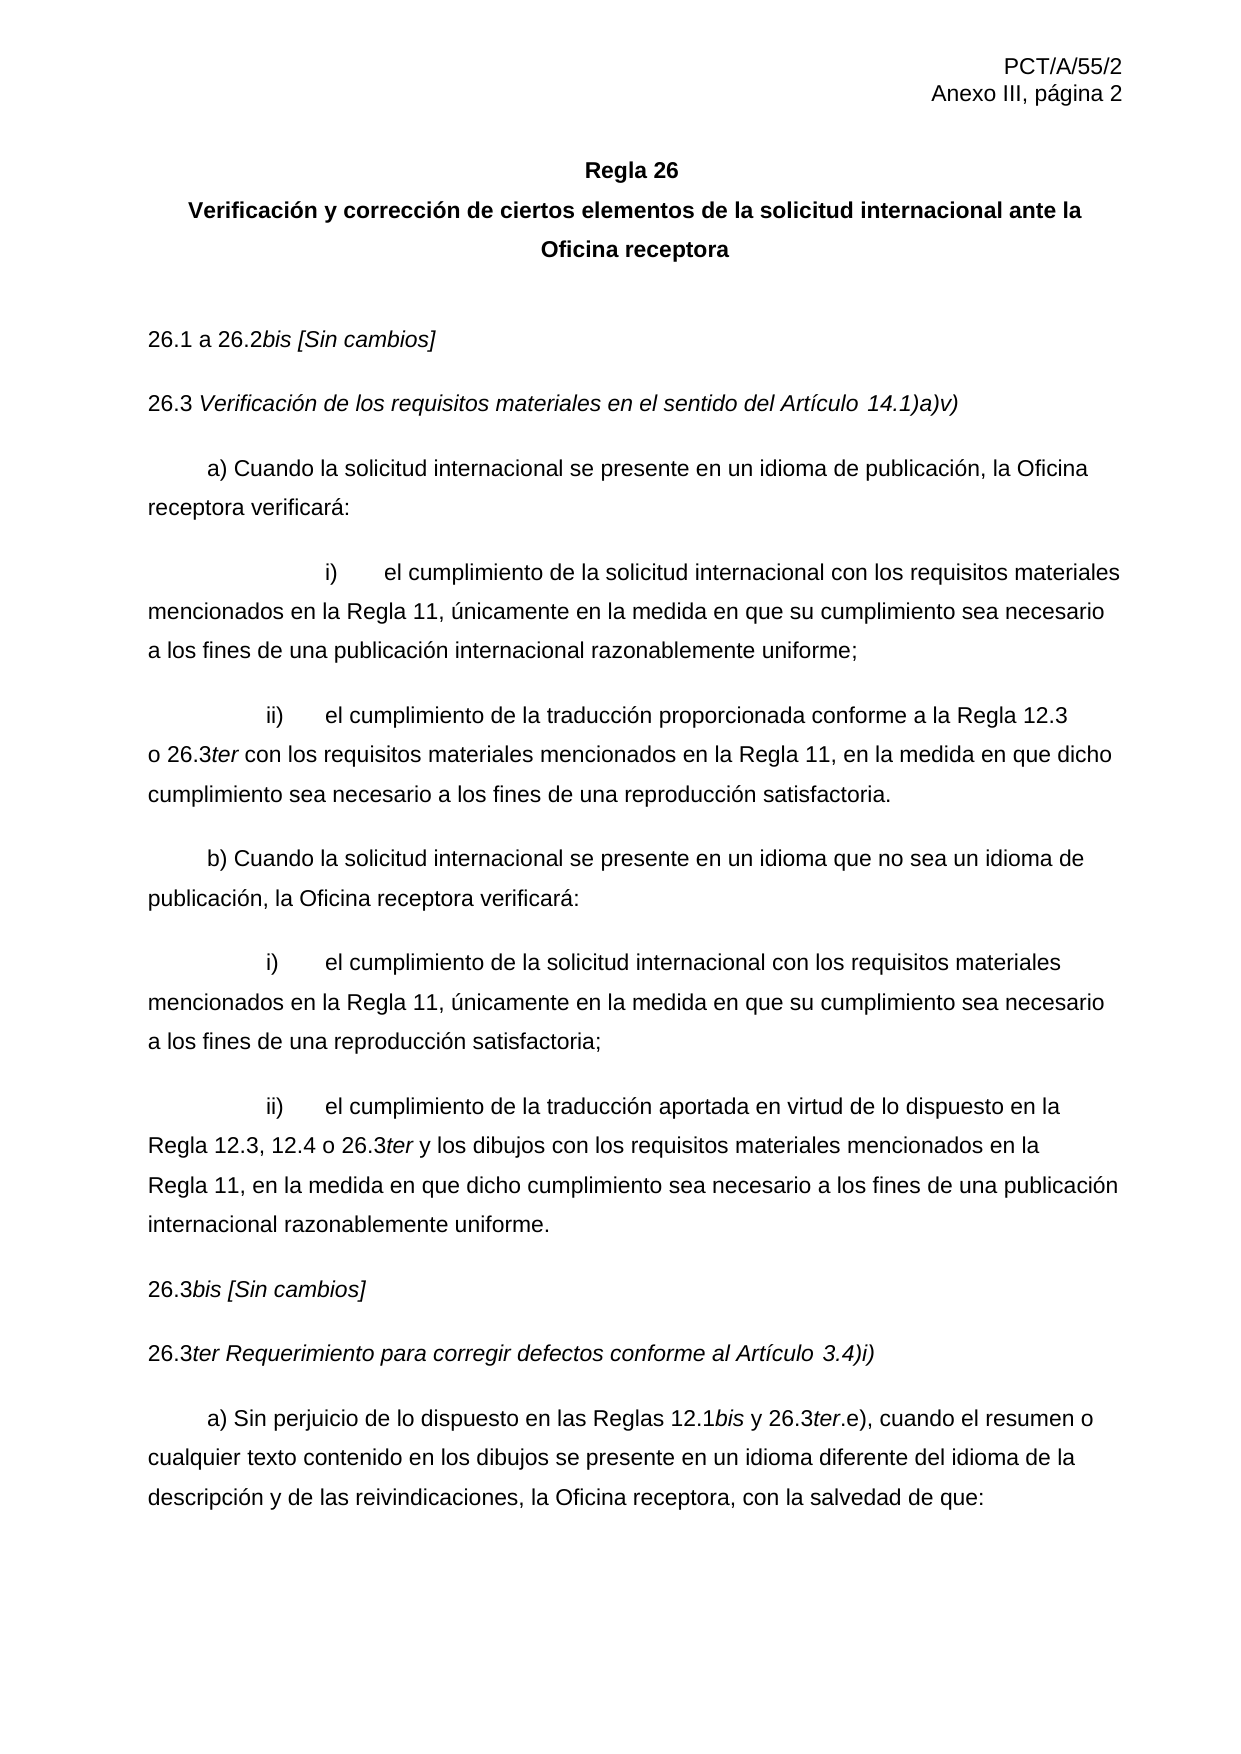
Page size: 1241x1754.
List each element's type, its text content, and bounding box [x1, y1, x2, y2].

title Regla 26 - Verificación y corrección de ciertos elementos de la solicitud internacional ante la Oficina receptora [148, 157, 1122, 262]
text a) Cuando la solicitud internacional se presente en un idioma de publicación, la Oficina receptora verificará: [148, 454, 1122, 520]
text 26.3 Verificación de los requisitos materiales en el sentido del Artículo 14.1)a)v) [148, 390, 1122, 416]
text 26.1 a 26.2bis [Sin cambios] [148, 326, 1122, 352]
text ii) el cumplimiento de la traducción proporcionada conforme a la Regla 12.3 o 26.3ter con los requisitos materiales mencionados en la Regla 11, en la medida en que dicho cumplimiento sea necesario a los fines de una reproducción satisfactoria. [148, 702, 1122, 807]
text i) el cumplimiento de la solicitud internacional con los requisitos materiales mencionados en la Regla 11, únicamente en la medida en que su cumplimiento sea necesario a los fines de una reproducción satisfactoria; [148, 949, 1122, 1055]
text 26.3ter Requerimiento para corregir defectos conforme al Artículo 3.4)i) [148, 1340, 1122, 1367]
text 26.3bis [Sin cambios] [148, 1276, 1122, 1302]
text a) Sin perjuicio de lo dispuesto en las Reglas 12.1bis y 26.3ter.e), cuando el resumen o cualquier texto contenido en los dibujos se presente en un idioma diferente del idioma de la descripción y de las reivindicaciones, la Oficina receptora, con la salvedad de que: [148, 1405, 1122, 1510]
text b) Cuando la solicitud internacional se presente en un idioma que no sea un idioma de publicación, la Oficina receptora verificará: [148, 845, 1122, 911]
text ii) el cumplimiento de la traducción aportada en virtud de lo dispuesto en la Regla 12.3, 12.4 o 26.3ter y los dibujos con los requisitos materiales mencionados en la Regla 11, en la medida en que dicho cumplimiento sea necesario a los fines de una publicación internacional razonablemente uniforme. [148, 1093, 1122, 1238]
text i) el cumplimiento de la solicitud internacional con los requisitos materiales mencionados en la Regla 11, únicamente en la medida en que su cumplimiento sea necesario a los fines de una publicación internacional razonablemente uniforme; [148, 558, 1122, 664]
